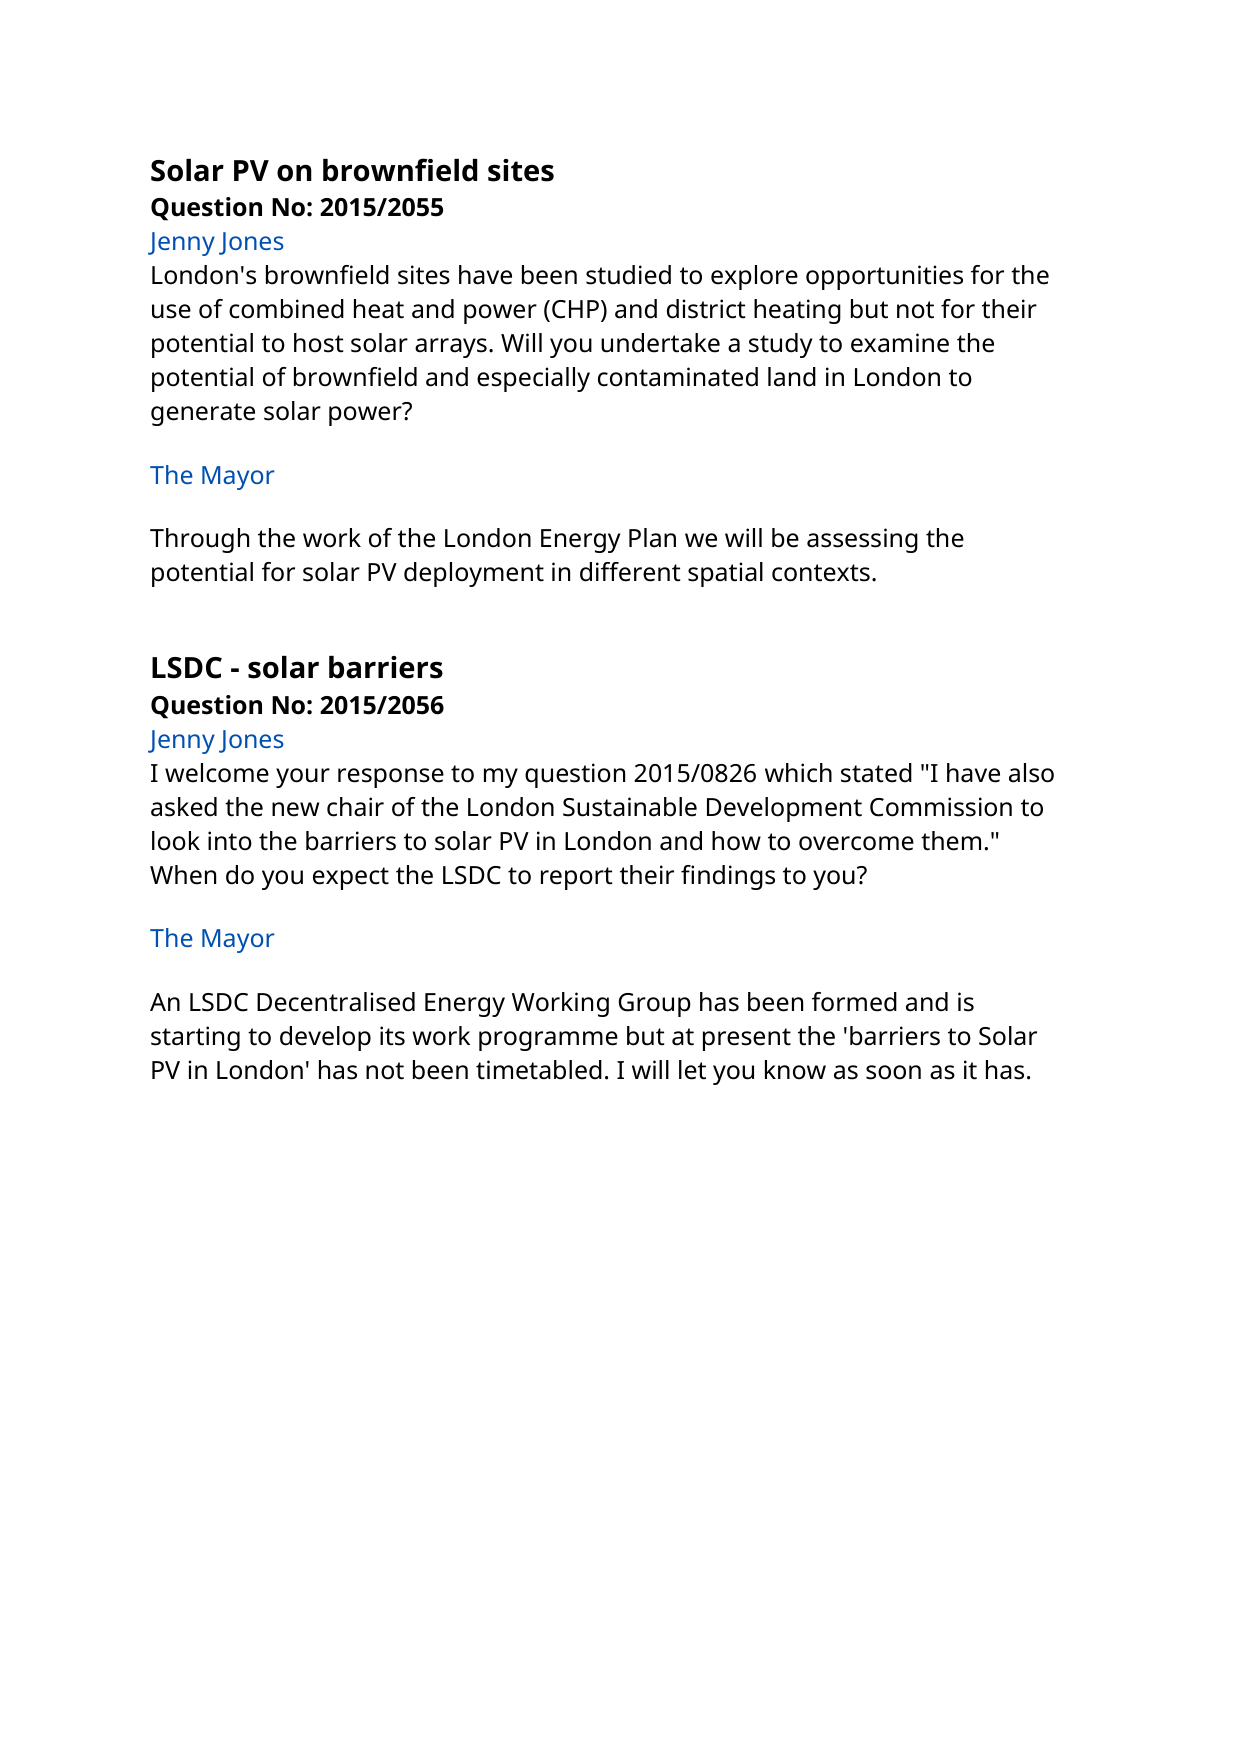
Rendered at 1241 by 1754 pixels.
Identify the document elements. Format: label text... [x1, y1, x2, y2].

table_cell Solar PV on brownfield sites Question No: 2015/2055 Jenny Jones London's brownfield sites have been studied to explore opportunities for the use of combined heat and power (CHP) and district heating but not for their potential to host solar arrays. Will you undertake a study to examine the potential of brownfield and especially contaminated land in London to generate solar power? The Mayor Through the work of the London Energy Plan we will be assessing the potential for solar PV deployment in different spatial contexts. [139, 150, 1069, 648]
table_cell LSDC - solar barriers Question No: 2015/2056 Jenny Jones I welcome your response to my question 2015/0826 which stated "I have also asked the new chair of the London Sustainable Development Commission to look into the barriers to solar PV in London and how to overcome them." When do you expect the LSDC to report their findings to you? The Mayor An LSDC Decentralised Energy Working Group has been formed and is starting to develop its work programme but at present the 'barriers to Solar PV in London' has not been timetabled. I will let you know as soon as it has. [139, 648, 1069, 1145]
